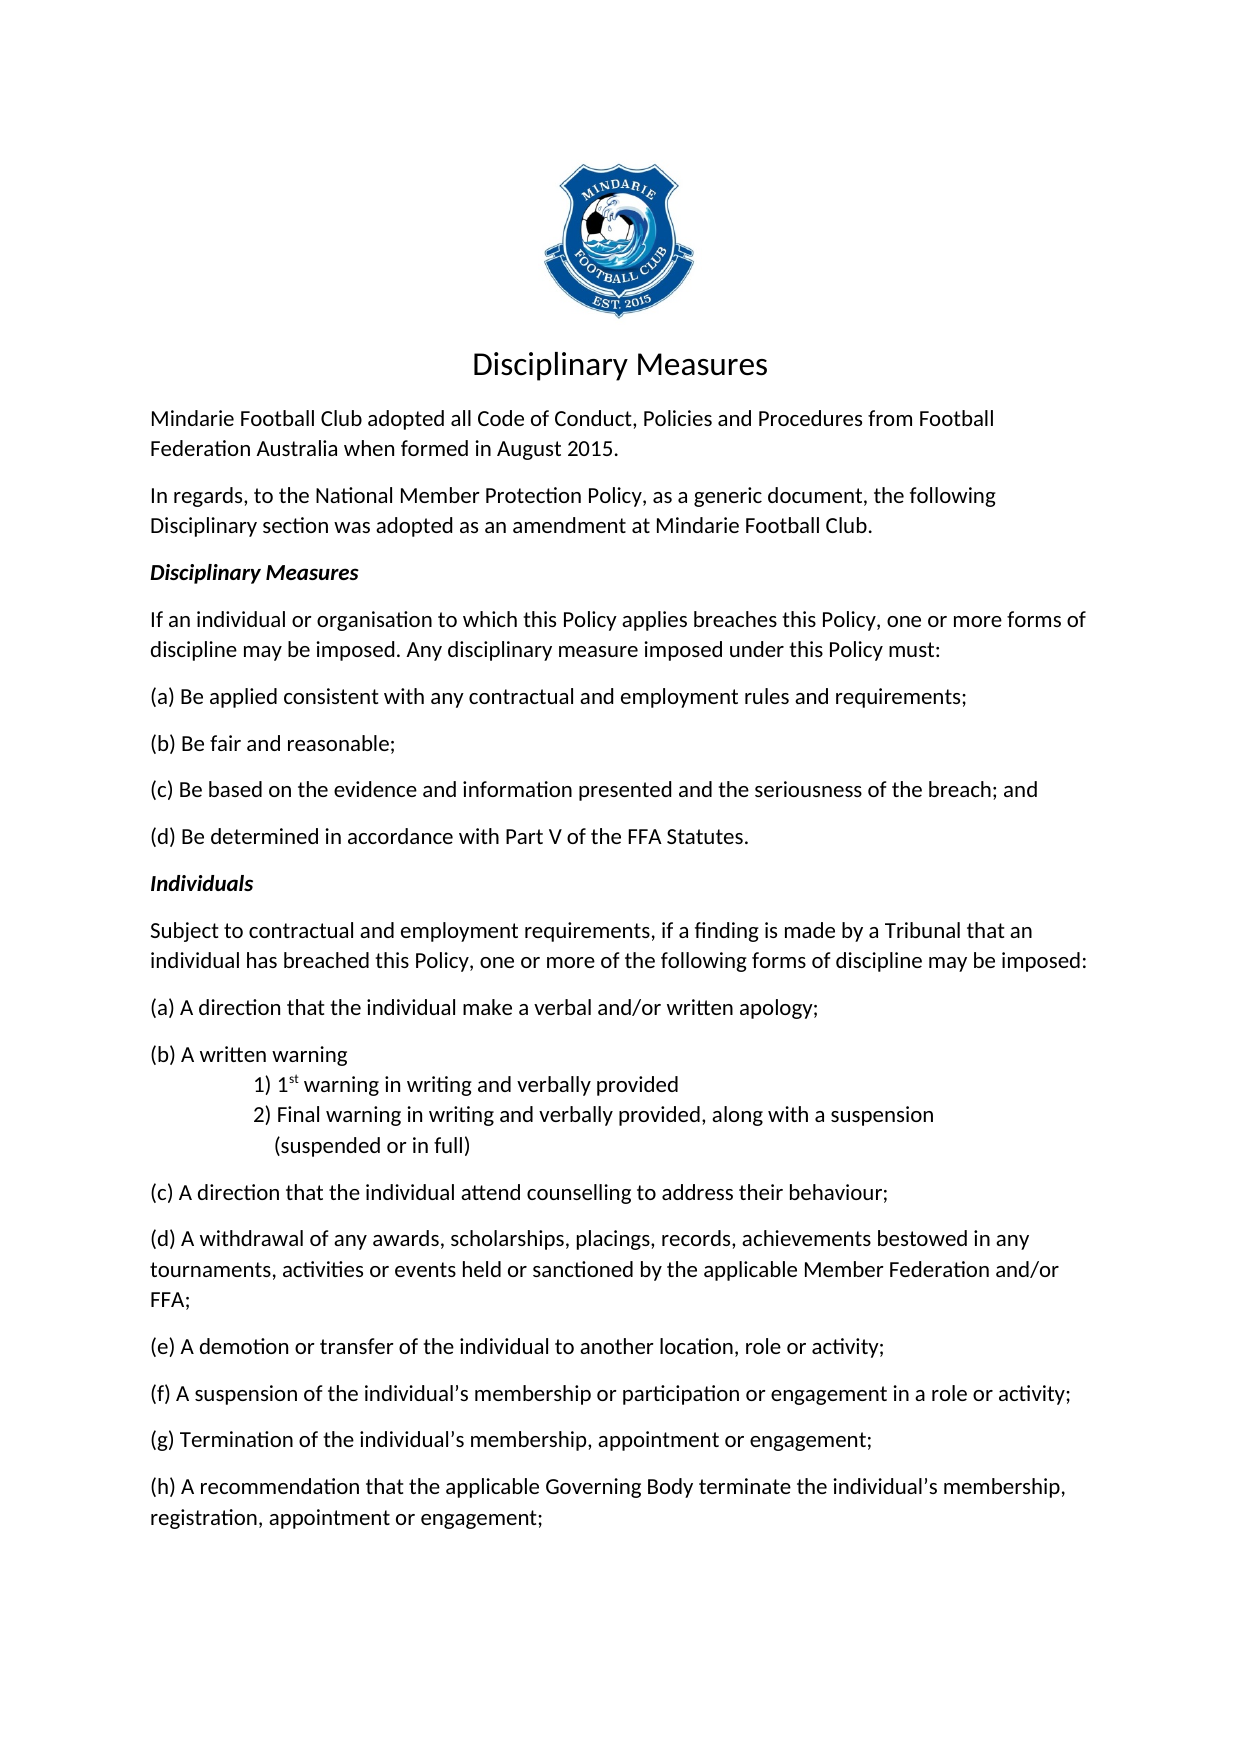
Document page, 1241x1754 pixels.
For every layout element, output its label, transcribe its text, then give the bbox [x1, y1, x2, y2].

text (f) A suspension of the individual’s membership or participation or engagement in a role or activity; [150, 1379, 1090, 1407]
text (b) Be fair and reasonable; [150, 729, 1090, 757]
text If an individual or organisation to which this Policy applies breaches this Policy, one or more forms of discipline may be imposed. Any disciplinary measure imposed under this Policy must: [150, 605, 1090, 663]
text Mindarie Football Club adopted all Code of Conduct, Policies and Procedures from Football Federation Australia when formed in August 2015. [150, 404, 1090, 462]
text (c) A direction that the individual attend counselling to address their behaviour; [150, 1178, 1090, 1206]
text (h) A recommendation that the applicable Governing Body terminate the individual’s membership, registration, appointment or engagement; [150, 1472, 1090, 1531]
text (e) A demotion or transfer of the individual to another location, role or activity; [150, 1332, 1090, 1360]
text Subject to contractual and employment requirements, if a finding is made by a Tribunal that an individual has breached this Policy, one or more of the following forms of discipline may be imposed: [150, 916, 1090, 974]
text (d) Be determined in accordance with Part V of the FFA Statutes. [150, 822, 1090, 850]
text (a) Be applied consistent with any contractual and employment rules and requirements; [150, 682, 1090, 710]
text (b) A written warning 1) 1st warning in writing and verbally provided 2) Final warning in writing and verbally provided, along with a suspension (suspended or in full) [150, 1040, 1090, 1159]
text Individuals [150, 869, 1090, 897]
text (d) A withdrawal of any awards, scholarships, placings, records, achievements bestowed in any tournaments, activities or events held or sanctioned by the applicable Member Federation and/or FFA; [150, 1224, 1090, 1313]
picture [538, 150, 702, 325]
text (c) Be based on the evidence and information presented and the seriousness of the breach; and [150, 776, 1090, 803]
text In regards, to the National Member Protection Policy, as a generic document, the following Disciplinary section was adopted as an amendment at Mindarie Football Club. [150, 481, 1090, 539]
text (a) A direction that the individual make a verbal and/or written apology; [150, 993, 1090, 1021]
text Disciplinary Measures [150, 343, 1090, 384]
text (g) Termination of the individual’s membership, appointment or engagement; [150, 1426, 1090, 1453]
text Disciplinary Measures [150, 558, 1090, 586]
